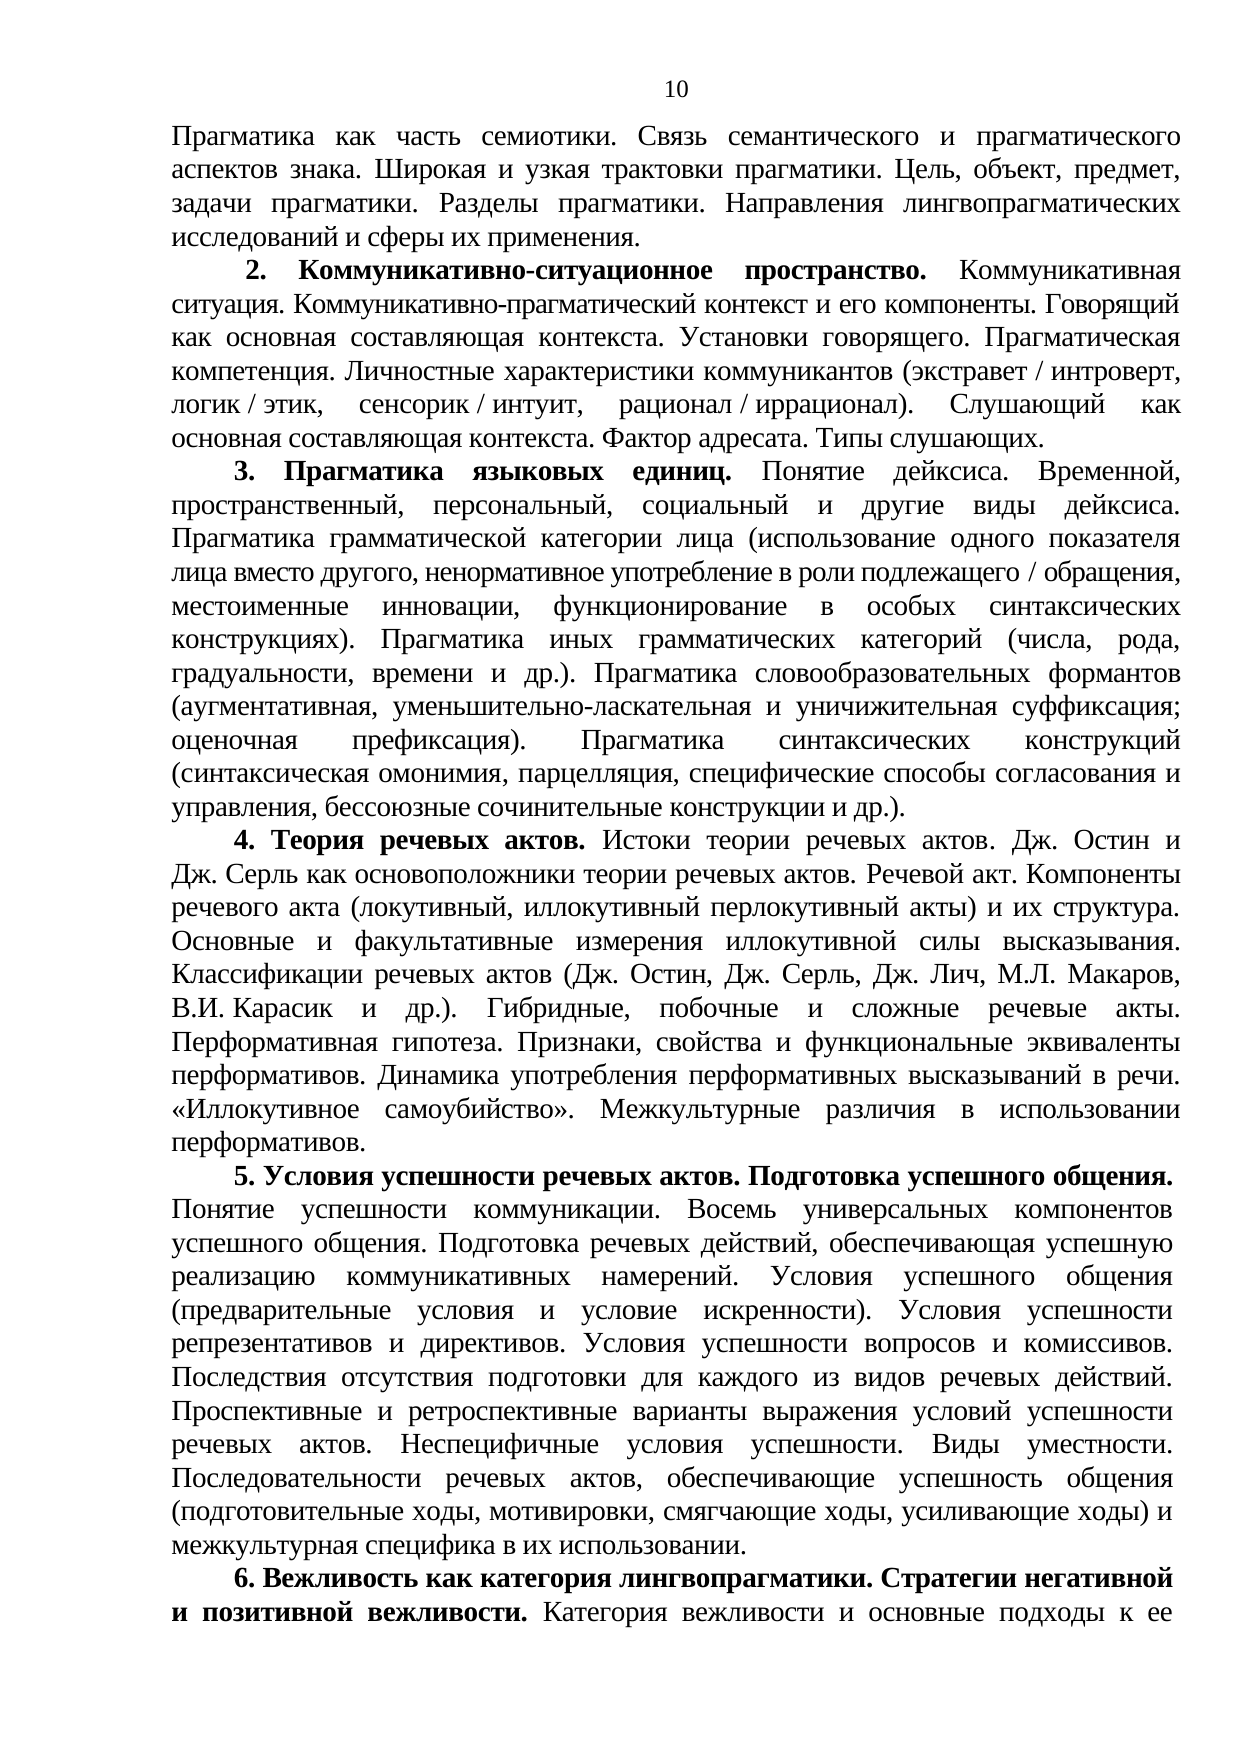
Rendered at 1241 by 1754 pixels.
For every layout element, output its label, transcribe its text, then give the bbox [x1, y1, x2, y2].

text 2. Коммуникативно-ситуационное пространство. Коммуникативная ситуация. Коммуникативно-прагматический контекст и его компоненты. Говорящий как основная составляющая контекста. Установки говорящего. Прагматическая компетенция. Личностные характеристики коммуникантов (экстравет / интроверт, логик / этик, сенсорик / интуит, рационал / иррационал). Слушающий как основная составляющая контекста. Фактор адресата. Типы слушающих. [171, 252, 1181, 453]
text 4. Теория речевых актов. Истоки теории речевых актов. Дж. Остин и Дж. Серль как основоположники теории речевых актов. Речевой акт. Компоненты речевого акта (локутивный, иллокутивный перлокутивный акты) и их структура. Основные и факультативные измерения иллокутивной силы высказывания. Классификации речевых актов (Дж. Остин, Дж. Серль, Дж. Лич, М.Л. Макаров, В.И. Карасик и др.). Гибридные, побочные и сложные речевые акты. Перформативная гипотеза. Признаки, свойства и функциональные эквиваленты перформативов. Динамика употребления перформативных высказываний в речи. «Иллокутивное самоубийство». Межкультурные различия в использовании перформативов. [171, 822, 1181, 1158]
text 5. Условия успешности речевых актов. Подготовка успешного общения. Понятие успешности коммуникации. Восемь универсальных компонентов успешного общения. Подготовка речевых действий, обеспечивающая успешную реализацию коммуникативных намерений. Условия успешного общения (предварительные условия и условие искренности). Условия успешности репрезентативов и директивов. Условия успешности вопросов и комиссивов. Последствия отсутствия подготовки для каждого из видов речевых действий. Проспективные и ретроспективные варианты выражения условий успешности речевых актов. Неспецифичные условия успешности. Виды уместности. Последовательности речевых актов, обеспечивающие успешность общения (подготовительные ходы, мотивировки, смягчающие ходы, усиливающие ходы) и межкультурная специфика в их использовании. [171, 1158, 1173, 1560]
text 3. Прагматика языковых единиц. Понятие дейксиса. Временной, пространственный, персональный, социальный и другие виды дейксиса. Прагматика грамматической категории лица (использование одного показателя лица вместо другого, ненормативное употребление в роли подлежащего / обращения, местоименные инновации, функционирование в особых синтаксических конструкциях). Прагматика иных грамматических категорий (числа, рода, градуальности, времени и др.). Прагматика словообразовательных формантов (аугментативная, уменьшительно-ласкательная и уничижительная суффиксация; оценочная префиксация). Прагматика синтаксических конструкций (синтаксическая омонимия, парцелляция, специфические способы согласования и управления, бессоюзные сочинительные конструкции и др.). [171, 453, 1181, 822]
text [171, 1560, 1173, 1627]
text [171, 118, 1181, 252]
